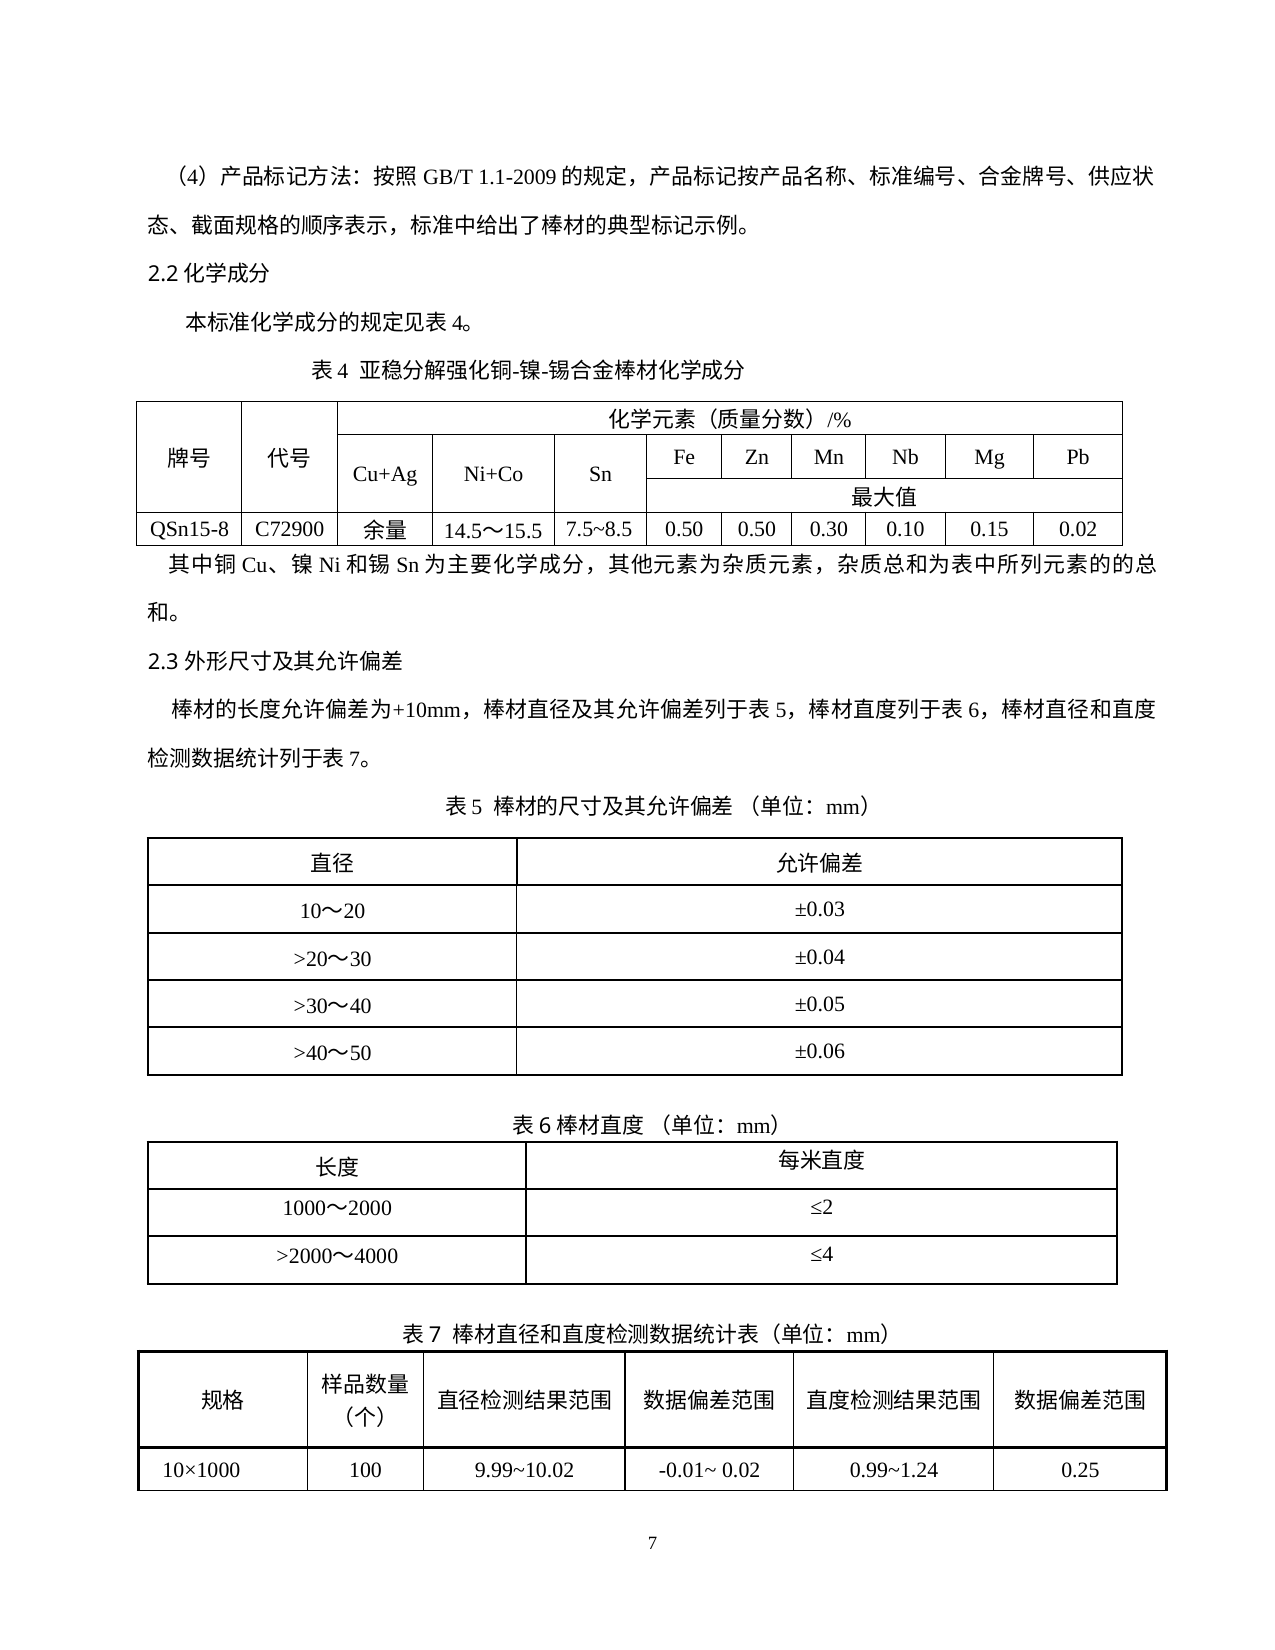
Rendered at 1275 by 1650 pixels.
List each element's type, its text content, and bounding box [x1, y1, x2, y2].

table_cell 10～20 [149, 886, 516, 932]
table_header 直径 [149, 839, 516, 884]
table_cell Zn [722, 435, 791, 478]
table_header 数据偏差范围 [994, 1353, 1165, 1446]
table_cell ±0.05 [517, 981, 1121, 1026]
text 表5 棒材的尺寸及其允许偏差 （单位：mm） [148, 789, 1157, 821]
table_cell >30～40 [149, 981, 516, 1026]
table_cell Mn [792, 435, 865, 478]
table_cell 0.10 [866, 513, 945, 545]
table_cell ≤2 [527, 1190, 1116, 1235]
table_cell >2000～4000 [149, 1237, 525, 1282]
table_cell 0.30 [792, 513, 865, 545]
table_cell 1000～2000 [149, 1190, 525, 1235]
table_cell 7.5~8.5 [555, 513, 646, 545]
table_cell ±0.04 [517, 934, 1121, 979]
text 2.3 外形尺寸及其允许偏差 [148, 643, 1157, 676]
text 本标准化学成分的规定见表4。 [185, 304, 1157, 337]
text 2.2化学成分 [148, 256, 1157, 288]
table_cell 100 [308, 1449, 423, 1490]
table_header 允许偏差 [518, 839, 1121, 884]
table_cell Fe [647, 435, 721, 478]
table_cell >40～50 [149, 1028, 516, 1073]
table_header 直度检测结果范围 [794, 1353, 993, 1446]
table_cell Cu+Ag [338, 435, 432, 512]
table_cell 9.99~10.02 [424, 1449, 624, 1490]
table_cell 最大值 [647, 479, 1122, 512]
table_cell 0.99~1.24 [794, 1449, 993, 1490]
table_cell ±0.03 [517, 886, 1121, 932]
table_header 代号 [242, 402, 337, 512]
table_cell 0.50 [647, 513, 721, 545]
table_cell 0.25 [994, 1449, 1165, 1490]
table_cell Nb [866, 435, 945, 478]
table_cell >20～30 [149, 934, 516, 979]
text 其中铜Cu、镍Ni和锡Sn为主要化学成分，其他元素为杂质元素，杂质总和为表中所列元素的的总和。 [148, 546, 1157, 627]
table_cell QSn15-8 [137, 513, 241, 545]
table_header 牌号 [137, 402, 241, 512]
table_header 化学元素（质量分数）/% [338, 402, 1122, 434]
table_cell 余量 [338, 513, 432, 545]
table_cell C72900 [242, 513, 337, 545]
text 表7 棒材直径和直度检测数据统计表（单位：mm） [148, 1317, 1157, 1349]
table_cell 14.5～15.5 [433, 513, 554, 545]
table_cell Ni+Co [433, 435, 554, 512]
table_header 每米直度 [527, 1143, 1116, 1188]
table_cell Sn [555, 435, 646, 512]
table_cell Mg [946, 435, 1033, 478]
text 表4 亚稳分解强化铜-镍-锡合金棒材化学成分 [185, 352, 1157, 385]
table_header 长度 [149, 1143, 525, 1188]
table_header 数据偏差范围 [626, 1353, 793, 1446]
table_cell Pb [1034, 435, 1122, 478]
table_cell ≤4 [527, 1237, 1116, 1282]
table_cell 0.15 [946, 513, 1033, 545]
text 表6 棒材直度 （单位：mm） [148, 1108, 1157, 1141]
table_header 直径检测结果范围 [424, 1353, 624, 1446]
table_header 样品数量（个） [308, 1353, 423, 1446]
table_cell ±0.06 [517, 1028, 1121, 1073]
table_header 规格 [140, 1353, 307, 1446]
table_cell 10×1000 [140, 1449, 307, 1490]
table_cell 0.50 [722, 513, 791, 545]
table_cell 0.02 [1034, 513, 1122, 545]
text （4）产品标记方法：按照GB/T 1.1-2009的规定，产品标记按产品名称、标准编号、合金牌号、供应状态、截面规格的顺序表示，标准中给出了棒材的典型标记示例。 [148, 159, 1157, 240]
text 棒材的长度允许偏差为+10mm，棒材直径及其允许偏差列于表5，棒材直度列于表6，棒材直径和直度检测数据统计列于表7。 [148, 692, 1157, 773]
table_cell -0.01~ 0.02 [626, 1449, 793, 1490]
